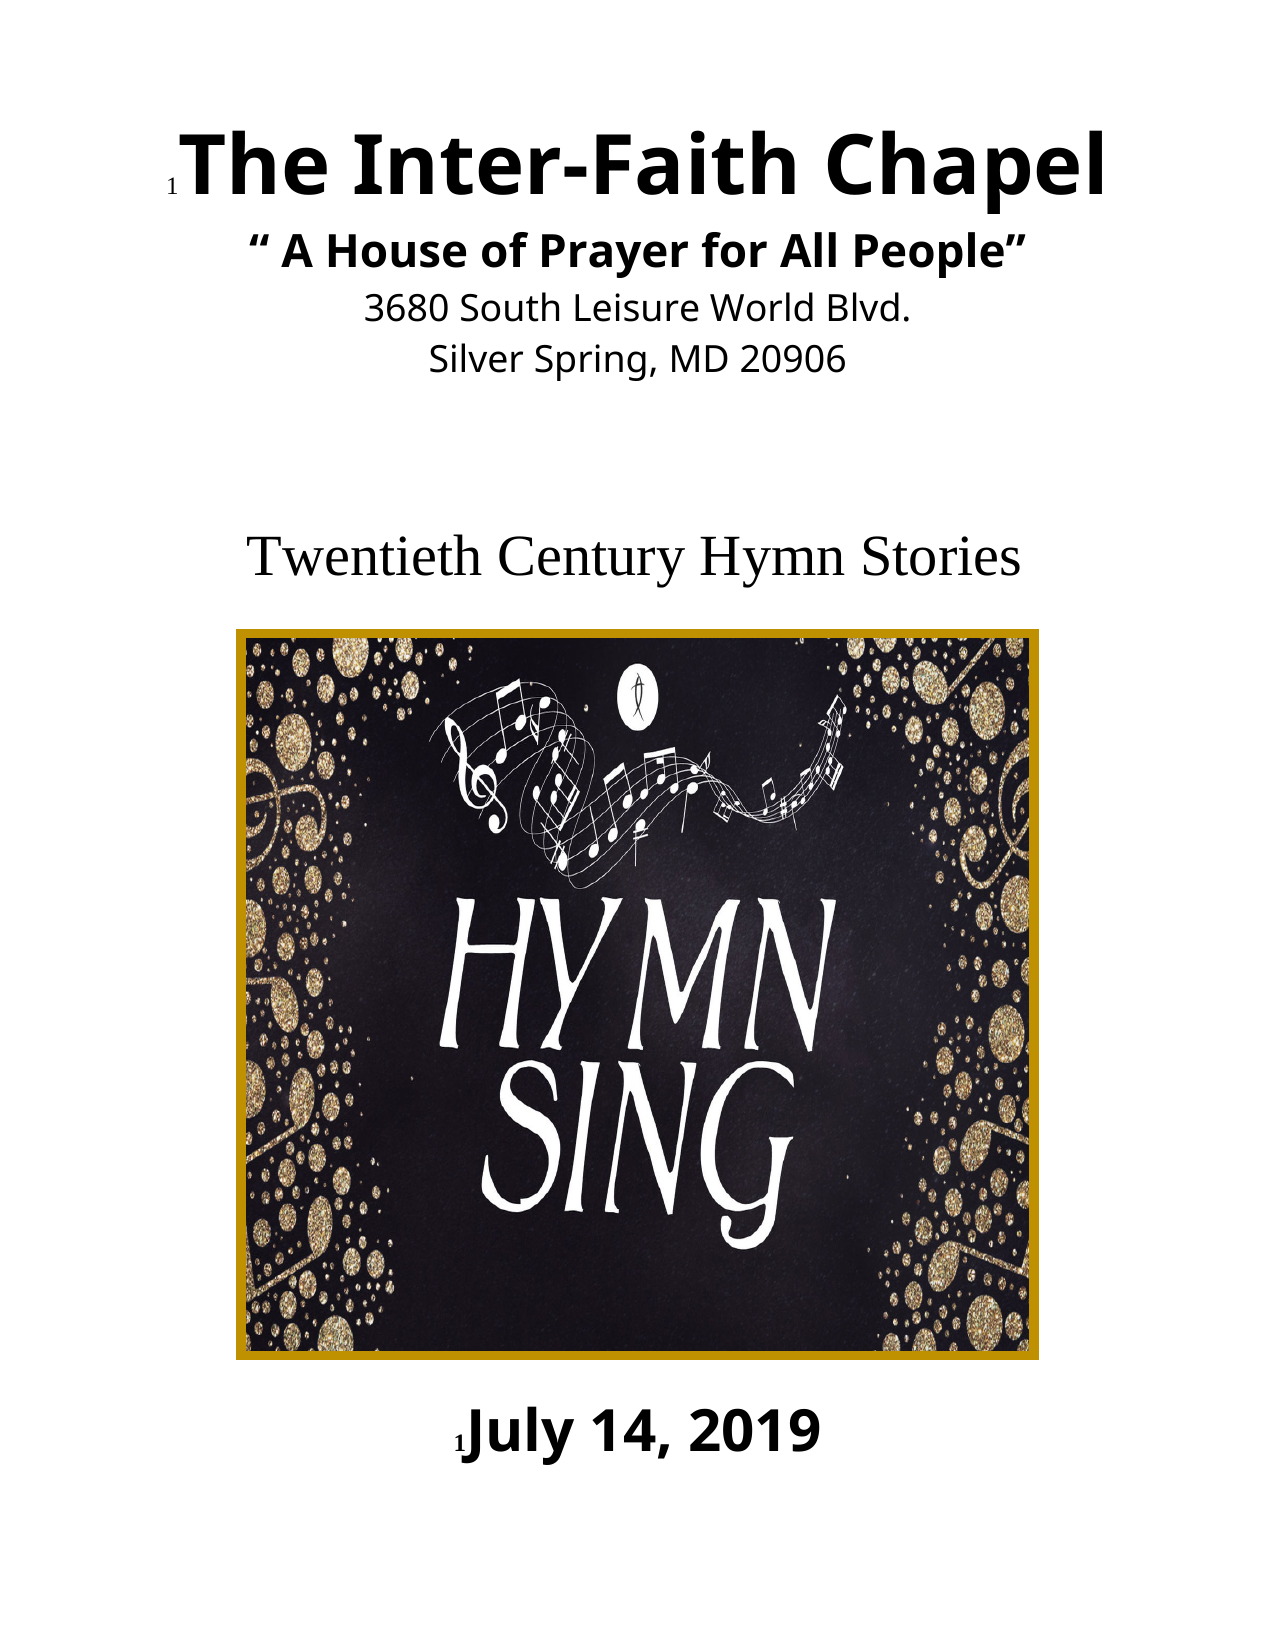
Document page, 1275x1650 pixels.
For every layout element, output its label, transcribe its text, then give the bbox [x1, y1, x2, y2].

text Silver Spring, MD 20906 [105, 332, 1170, 383]
picture [246, 638, 1029, 1351]
text The Inter-Faith Chapel [105, 105, 1170, 218]
text July 14, 2019 [105, 1389, 1170, 1468]
text “ A House of Prayer for All People” [105, 218, 1170, 281]
text 3680 South Leisure World Blvd. [105, 281, 1170, 332]
